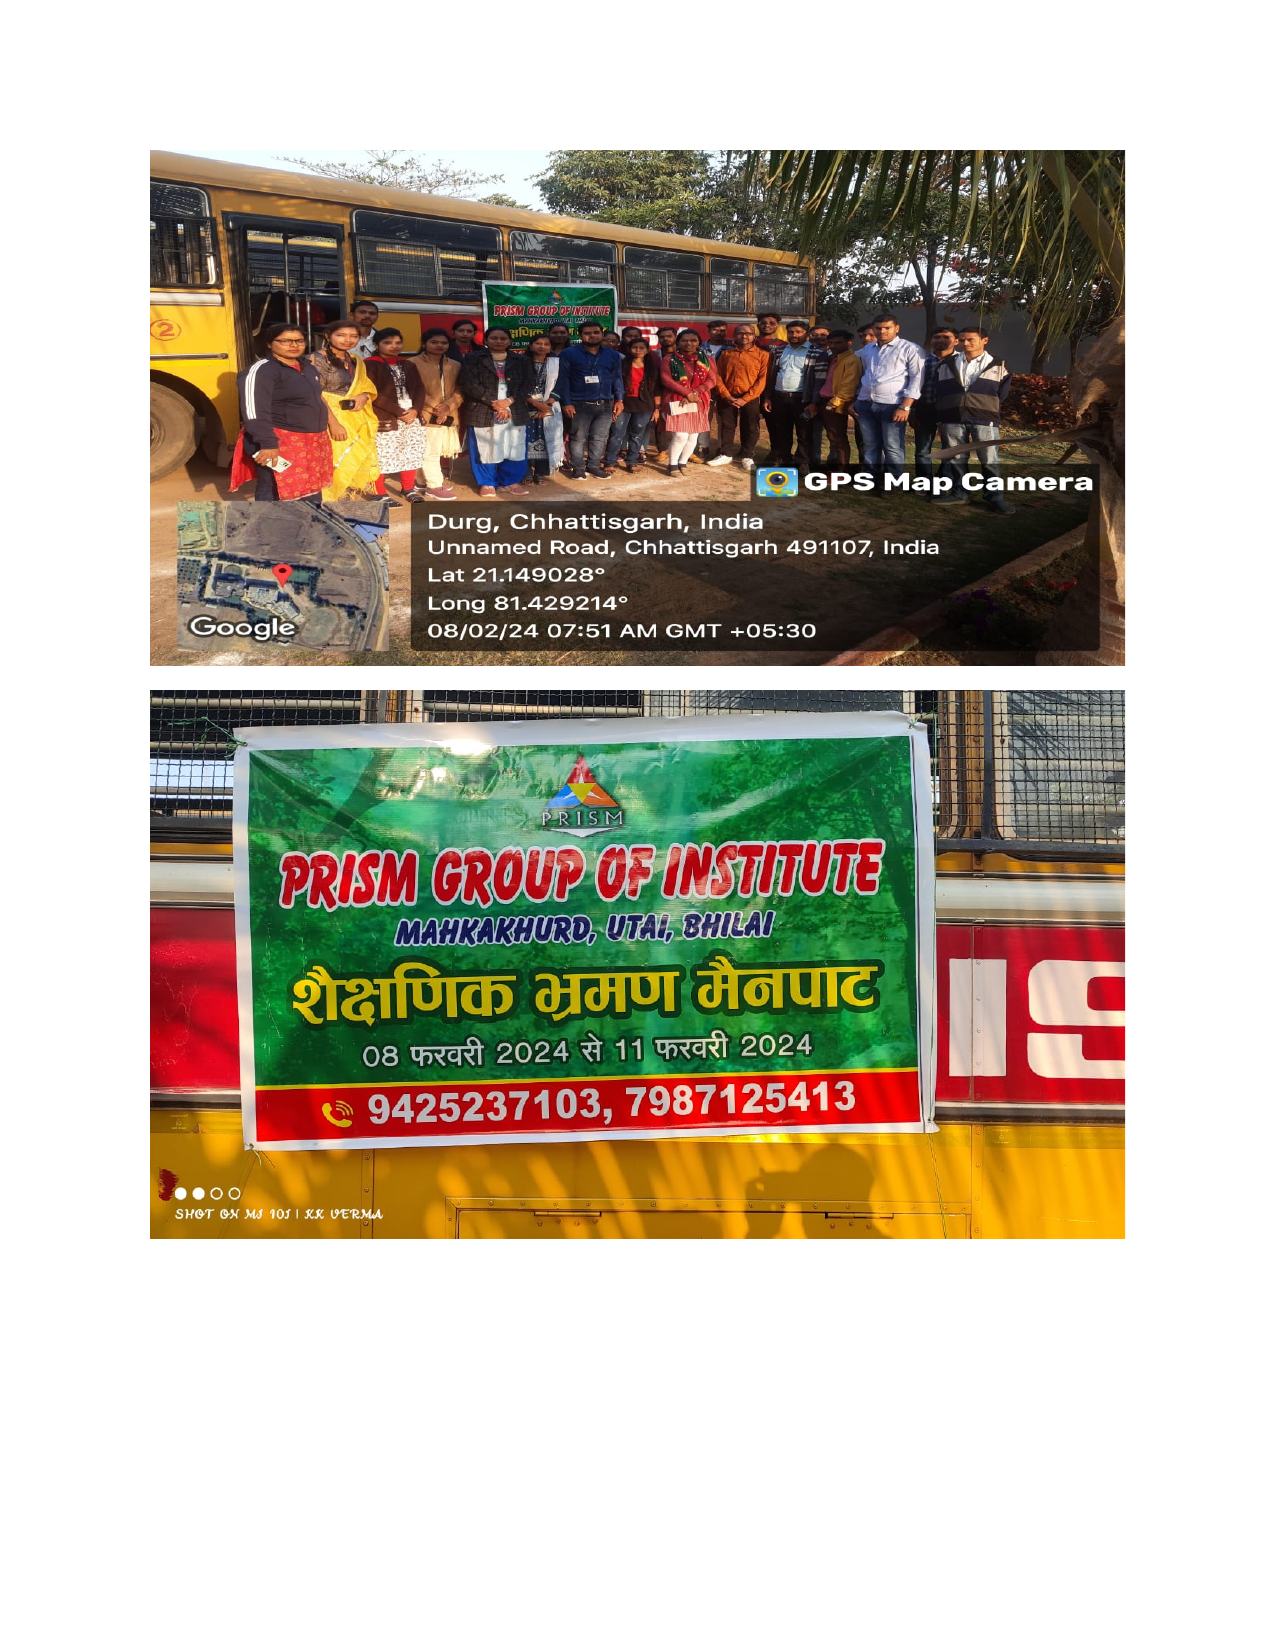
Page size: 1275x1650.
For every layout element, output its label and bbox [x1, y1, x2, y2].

picture [150, 690, 1125, 1239]
picture [150, 150, 1125, 666]
